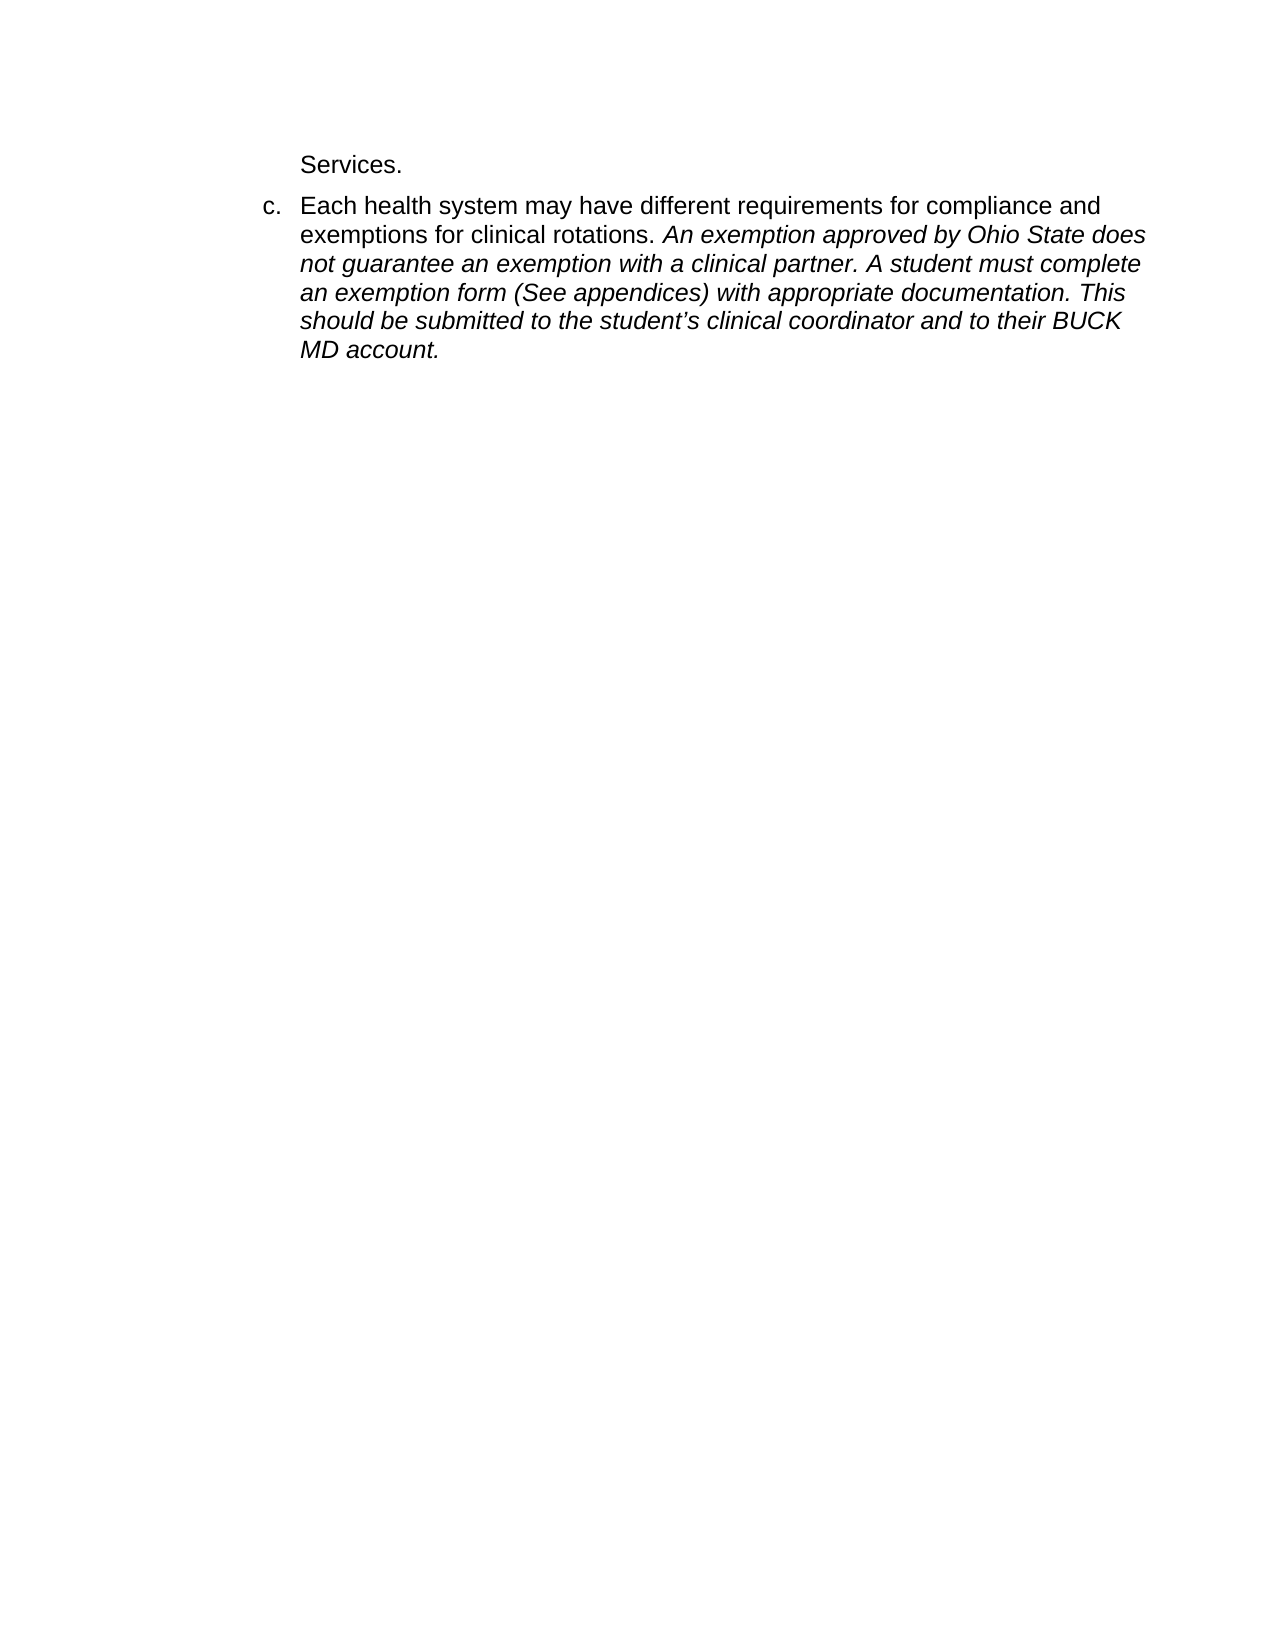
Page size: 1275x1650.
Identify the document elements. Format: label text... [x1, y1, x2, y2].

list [262, 150, 1171, 179]
list Each health system may have different requirements for compliance and exemptions for clinical rotations. An exemption approved by Ohio State does not guarantee an exemption with a clinical partner. A student must complete an exemption form (See appendices) with appropriate documentation. This should be submitted to the student’s clinical coordinator and to their BUCK MD account. [262, 191, 1171, 364]
